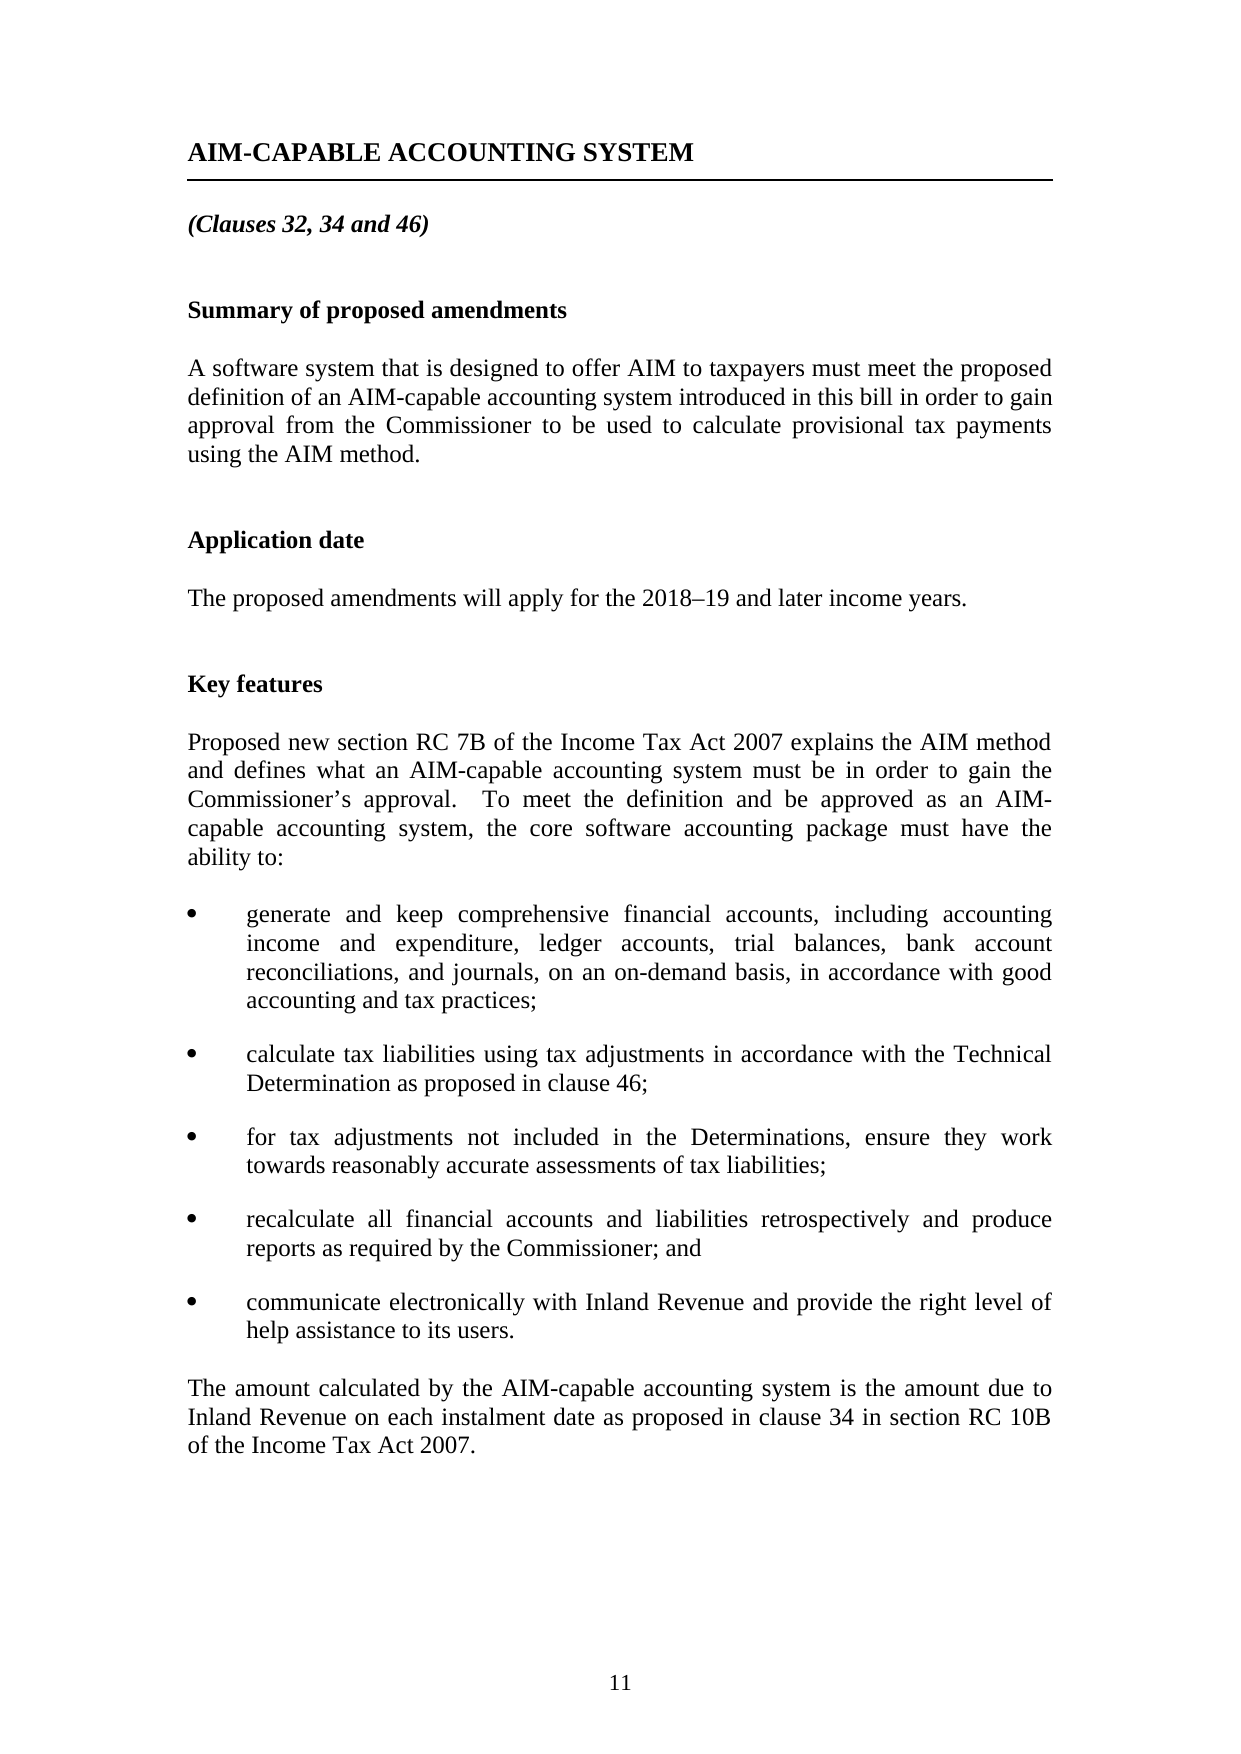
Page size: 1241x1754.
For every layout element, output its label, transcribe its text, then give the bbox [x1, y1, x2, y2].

subtitle (Clauses 32, 34 and 46) [187, 209, 1053, 238]
subtitle AIM-capable accounting system [187, 136, 1053, 179]
list The amount calculated by the AIM-capable accounting system is the amount due to Inland Revenue on each instalment date as proposed in clause 34 in section RC 10B of the Income Tax Act 2007. [187, 1373, 1053, 1459]
text A software system that is designed to offer AIM to taxpayers must meet the proposed definition of an AIM-capable accounting system introduced in this bill in order to gain approval from the Commissioner to be used to calculate provisional tax payments using the AIM method. [187, 353, 1053, 468]
text recalculate all financial accounts and liabilities retrospectively and produce reports as required by the Commissioner; and [187, 1204, 1053, 1262]
subtitle Key features [187, 669, 1053, 698]
subtitle Application date [187, 526, 1053, 554]
text The proposed amendments will apply for the 2018–19 and later income years. [187, 583, 1053, 612]
text calculate tax liabilities using tax adjustments in accordance with the Technical Determination as proposed in clause 46; [187, 1039, 1053, 1097]
text communicate electronically with Inland Revenue and provide the right level of help assistance to its users. [187, 1287, 1053, 1344]
text for tax adjustments not included in the Determinations, ensure they work towards reasonably accurate assessments of tax liabilities; [187, 1122, 1053, 1179]
subtitle Summary of proposed amendments [187, 296, 1053, 324]
text Proposed new section RC 7B of the Income Tax Act 2007 explains the AIM method and defines what an AIM-capable accounting system must be in order to gain the Commissioner’s approval. To meet the definition and be approved as an AIM-capable accounting system, the core software accounting package must have the ability to: [187, 727, 1053, 871]
text generate and keep comprehensive financial accounts, including accounting income and expenditure, ledger accounts, trial balances, bank account reconciliations, and journals, on an on-demand basis, in accordance with good accounting and tax practices; [187, 899, 1053, 1014]
